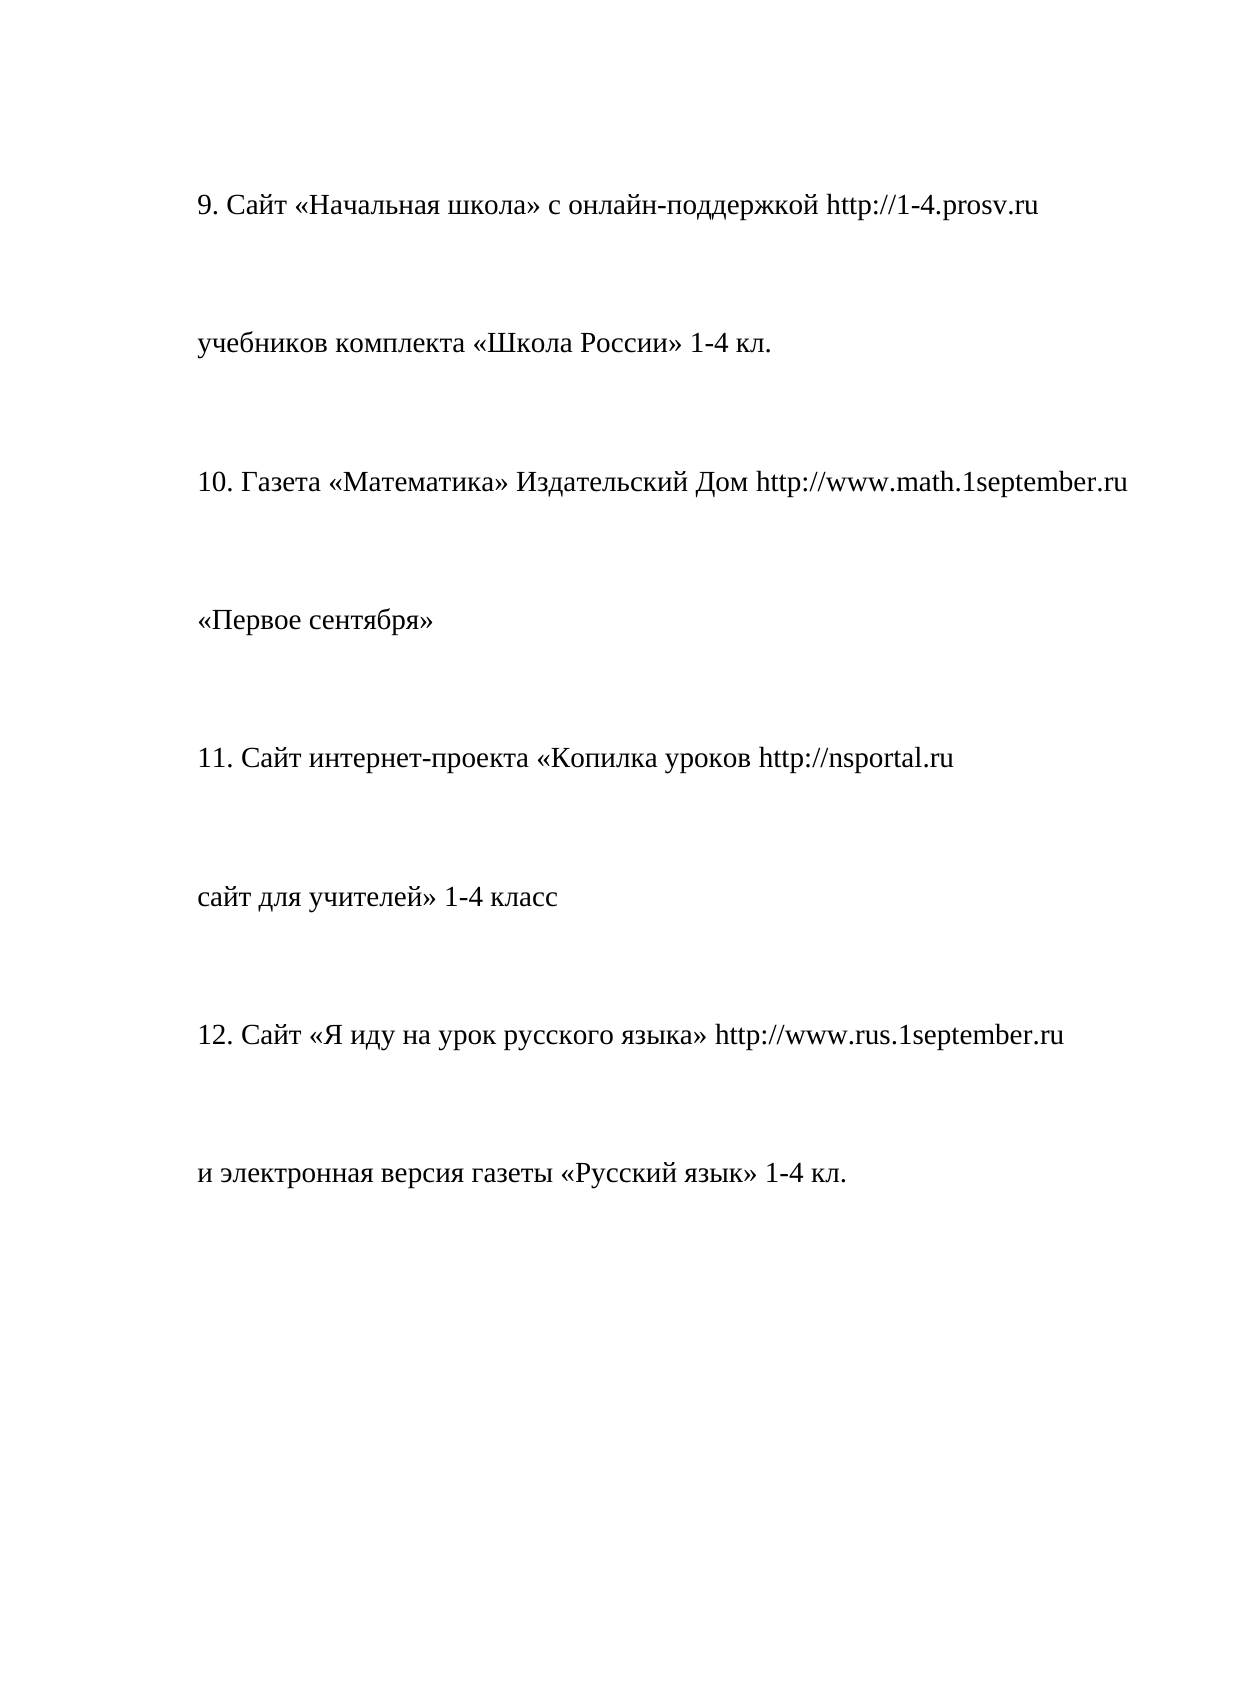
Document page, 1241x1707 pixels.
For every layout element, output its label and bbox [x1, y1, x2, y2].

text [190, 118, 1152, 1470]
